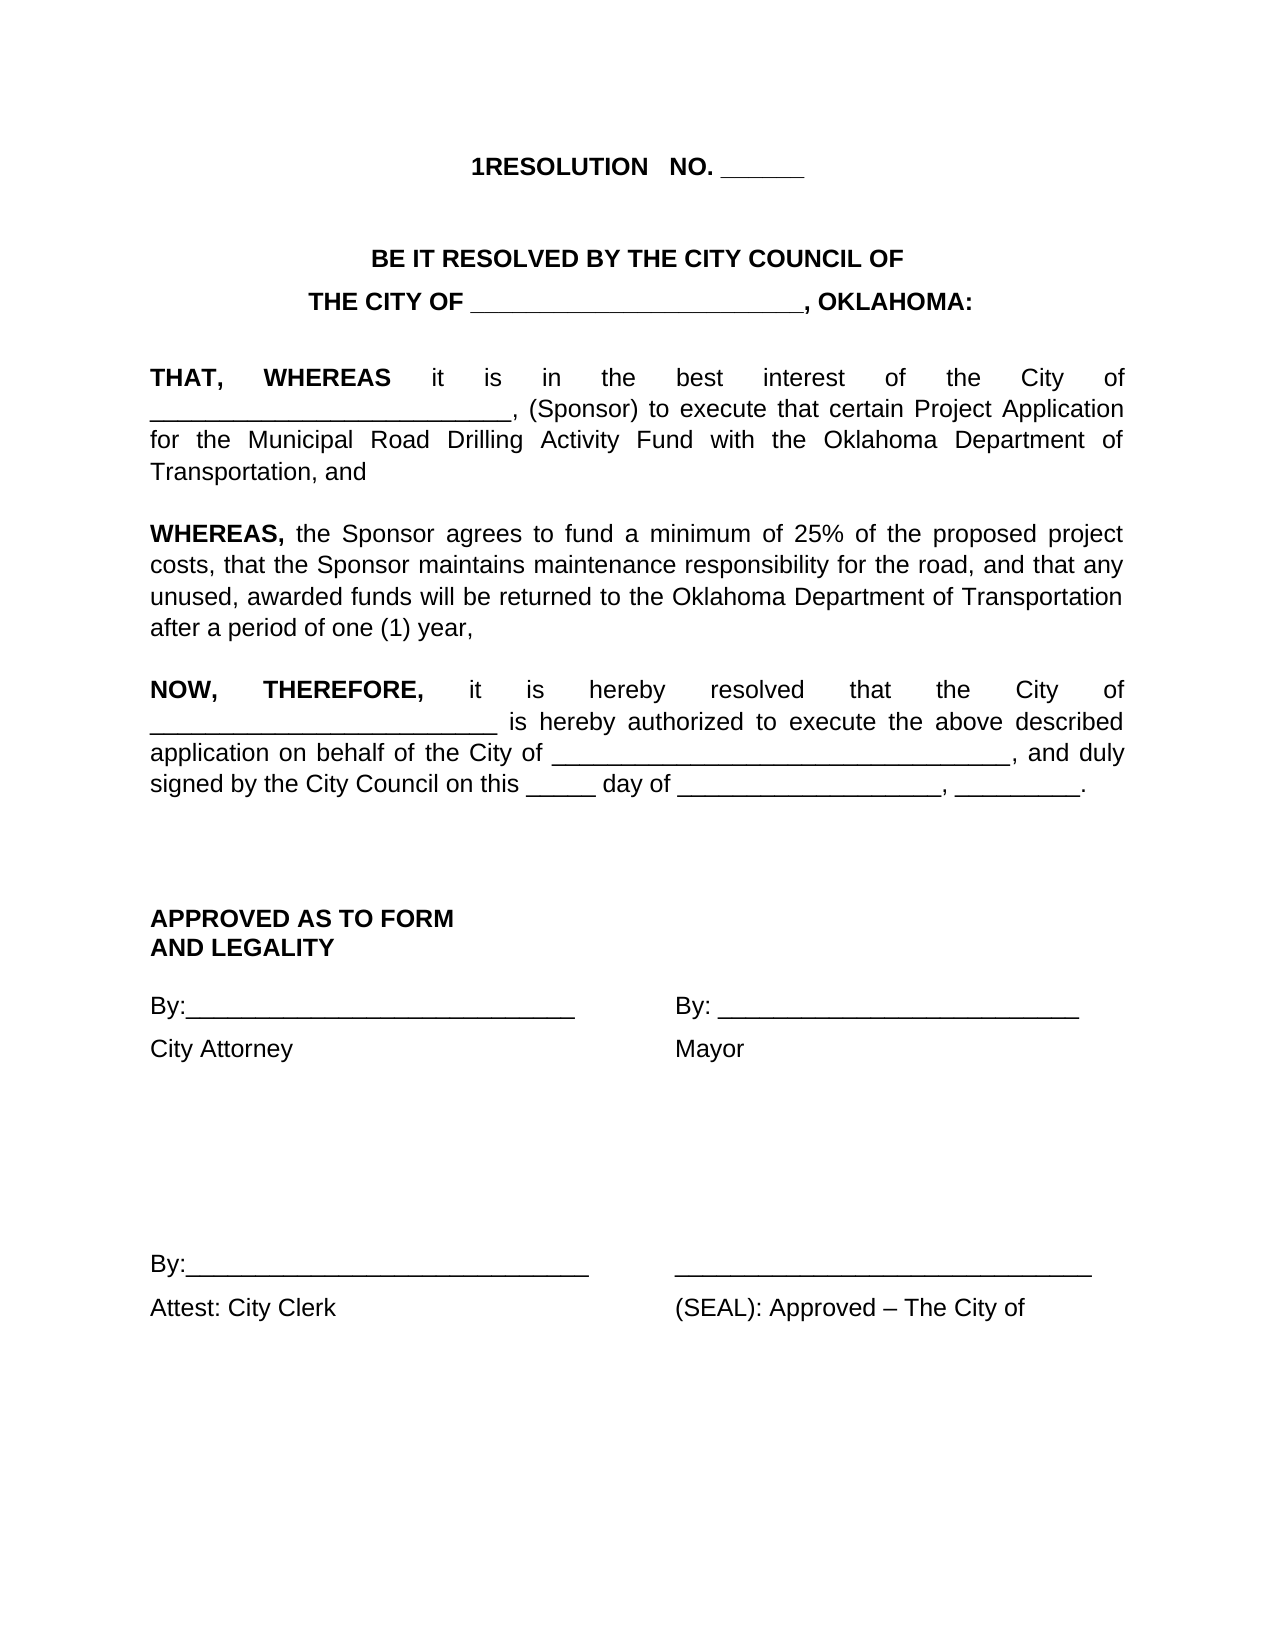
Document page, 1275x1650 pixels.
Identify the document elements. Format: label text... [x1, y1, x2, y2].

text WHEREAS, the Sponsor agrees to fund a minimum of 25% of the proposed project costs, that the Sponsor maintains maintenance responsibility for the road, and that any unused, awarded funds will be returned to the Oklahoma Department of Transportation after a period of one (1) year, [150, 517, 1125, 642]
text NOW, THEREFORE, it is hereby resolved that the City of _________________________ is hereby authorized to execute the above described application on behalf of the City of _________________________________, and duly signed by the City Council on this _____ day of ___________________, _________. [150, 674, 1125, 799]
text AND LEGALITY [150, 933, 1125, 962]
text By:____________________________ By: __________________________ [150, 991, 1125, 1019]
text RESOLUTION NO. ______ [150, 150, 1125, 181]
text By:_____________________________ ______________________________ [150, 1249, 1125, 1278]
text THE CITY OF ________________________, OKLAHOMA: [150, 287, 1125, 316]
text THAT, WHEREAS it is in the best interest of the City of __________________________, (Sponsor) to execute that certain Project Application for the Municipal Road Drilling Activity Fund with the Oklahoma Department of Transportation, and [150, 361, 1125, 486]
text APPROVED AS TO FORM [150, 904, 1125, 933]
text BE IT RESOLVED BY THE CITY COUNCIL OF [150, 244, 1125, 272]
text City Attorney Mayor [150, 1034, 1125, 1062]
text Attest: City Clerk (SEAL): Approved – The City of [150, 1292, 1125, 1321]
